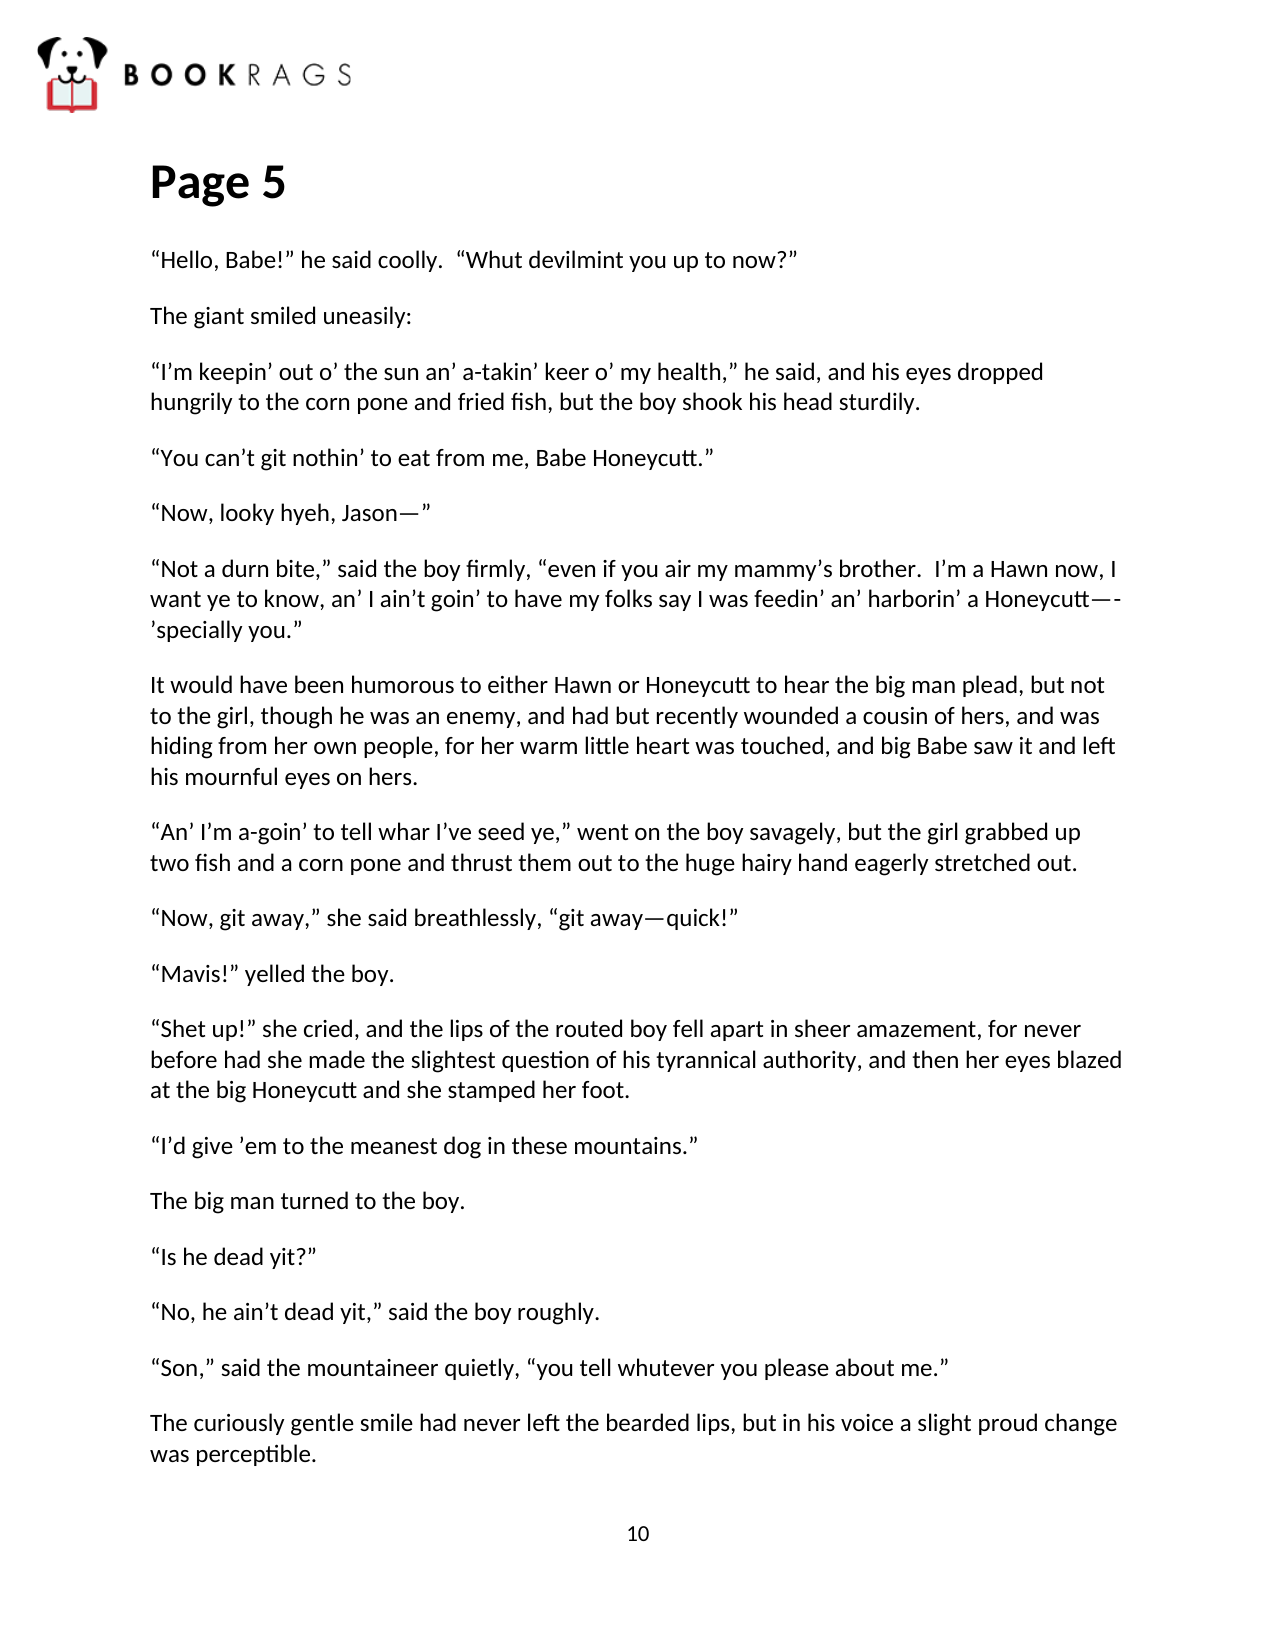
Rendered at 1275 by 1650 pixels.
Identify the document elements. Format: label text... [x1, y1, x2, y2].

text “Now, git away,” she said breathlessly, “git away—­quick!” [150, 902, 1125, 933]
text The big man turned to the boy. [150, 1186, 1125, 1216]
text “No, he ain’t dead yit,” said the boy roughly. [150, 1297, 1125, 1327]
text “Mavis!” yelled the boy. [150, 958, 1125, 988]
text “Hello, Babe!” he said coolly. “Whut devilmint you up to now?” [150, 244, 1125, 275]
text “Son,” said the mountaineer quietly, “you tell whutever you please about me.” [150, 1352, 1125, 1383]
text “I’d give ’em to the meanest dog in these mountains.” [150, 1130, 1125, 1161]
text It would have been humorous to either Hawn or Honeycutt to hear the big man plead, but not to the girl, though he was an enemy, and had but recently wounded a cousin of hers, and was hiding from her own people, for her warm little heart was touched, and big Babe saw it and left his mournful eyes on hers. [150, 669, 1125, 791]
text “Is he dead yit?” [150, 1241, 1125, 1272]
text “An’ I’m a-goin’ to tell whar I’ve seed ye,” went on the boy savagely, but the girl grabbed up two fish and a corn pone and thrust them out to the huge hairy hand eagerly stretched out. [150, 816, 1125, 877]
text The curiously gentle smile had never left the bearded lips, but in his voice a slight proud change was perceptible. [150, 1408, 1125, 1469]
text The giant smiled uneasily: [150, 300, 1125, 331]
text “Now, looky hyeh, Jason—­” [150, 497, 1125, 528]
text Page 5 [150, 150, 1125, 211]
text “I’m keepin’ out o’ the sun an’ a-takin’ keer o’ my health,” he said, and his eyes dropped hungrily to the corn pone and fried fish, but the boy shook his head sturdily. [150, 356, 1125, 417]
text “You can’t git nothin’ to eat from me, Babe Honeycutt.” [150, 442, 1125, 472]
text “Not a durn bite,” said the boy firmly, “even if you air my mammy’s brother. I’m a Hawn now, I want ye to know, an’ I ain’t goin’ to have my folks say I was feedin’ an’ harborin’ a Honeycutt—­’specially you.” [150, 553, 1125, 644]
picture [37, 37, 351, 113]
text “Shet up!” she cried, and the lips of the routed boy fell apart in sheer amazement, for never before had she made the slightest question of his tyrannical authority, and then her eyes blazed at the big Honeycutt and she stamped her foot. [150, 1013, 1125, 1105]
